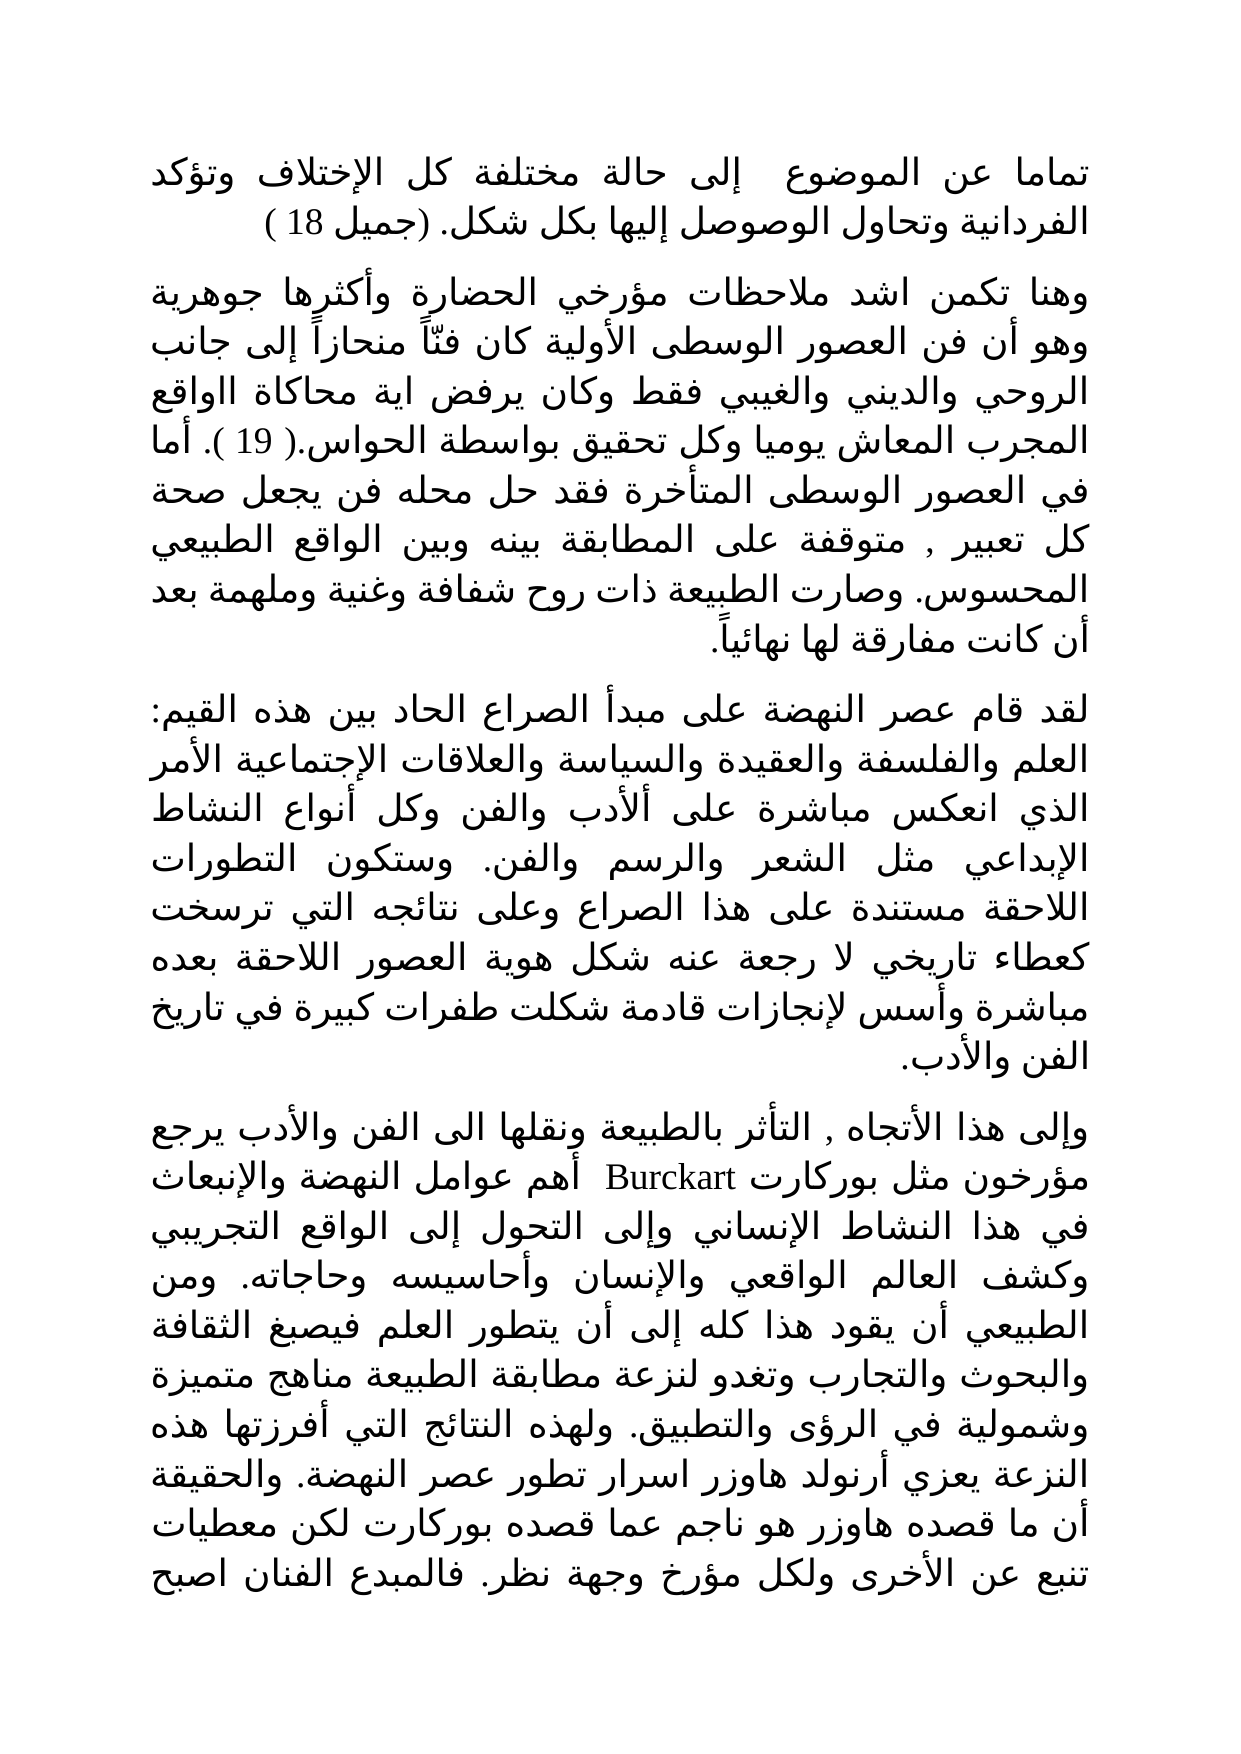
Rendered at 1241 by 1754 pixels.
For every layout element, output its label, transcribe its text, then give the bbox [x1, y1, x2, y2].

text وهنا تكمن اشد ملاحظات مؤرخي الحضارة وأكثرها جوهرية وهو أن فن العصور الوسطى الأولية كان فنّاً منحازاً إلى جانب الروحي والديني والغيبي فقط وكان يرفض اية محاكاة ااواقع المجرب المعاش يوميا وكل تحقيق بواسطة الحواس.( 19 ). أما في العصور الوسطى المتأخرة فقد حل محله فن يجعل صحة كل تعبير , متوقفة على المطابقة بينه وبين الواقع الطبيعي المحسوس. وصارت الطبيعة ذات روح شفافة وغنية وملهمة بعد أن كانت مفارقة لها نهائياً. [150, 270, 1090, 660]
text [150, 150, 1090, 243]
text لقد قام عصر النهضة على مبدأ الصراع الحاد بين هذه القيم: العلم والفلسفة والعقيدة والسياسة والعلاقات الإجتماعية الأمر الذي انعكس مباشرة على ألأدب والفن وكل أنواع النشاط الإبداعي مثل الشعر والرسم والفن. وستكون التطورات اللاحقة مستندة على هذا الصراع وعلى نتائجه التي ترسخت كعطاء تاريخي لا رجعة عنه شكل هوية العصور اللاحقة بعده مباشرة وأسس لإنجازات قادمة شكلت طفرات كبيرة في تاريخ الفن والأدب. [150, 687, 1090, 1078]
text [150, 1105, 1090, 1594]
